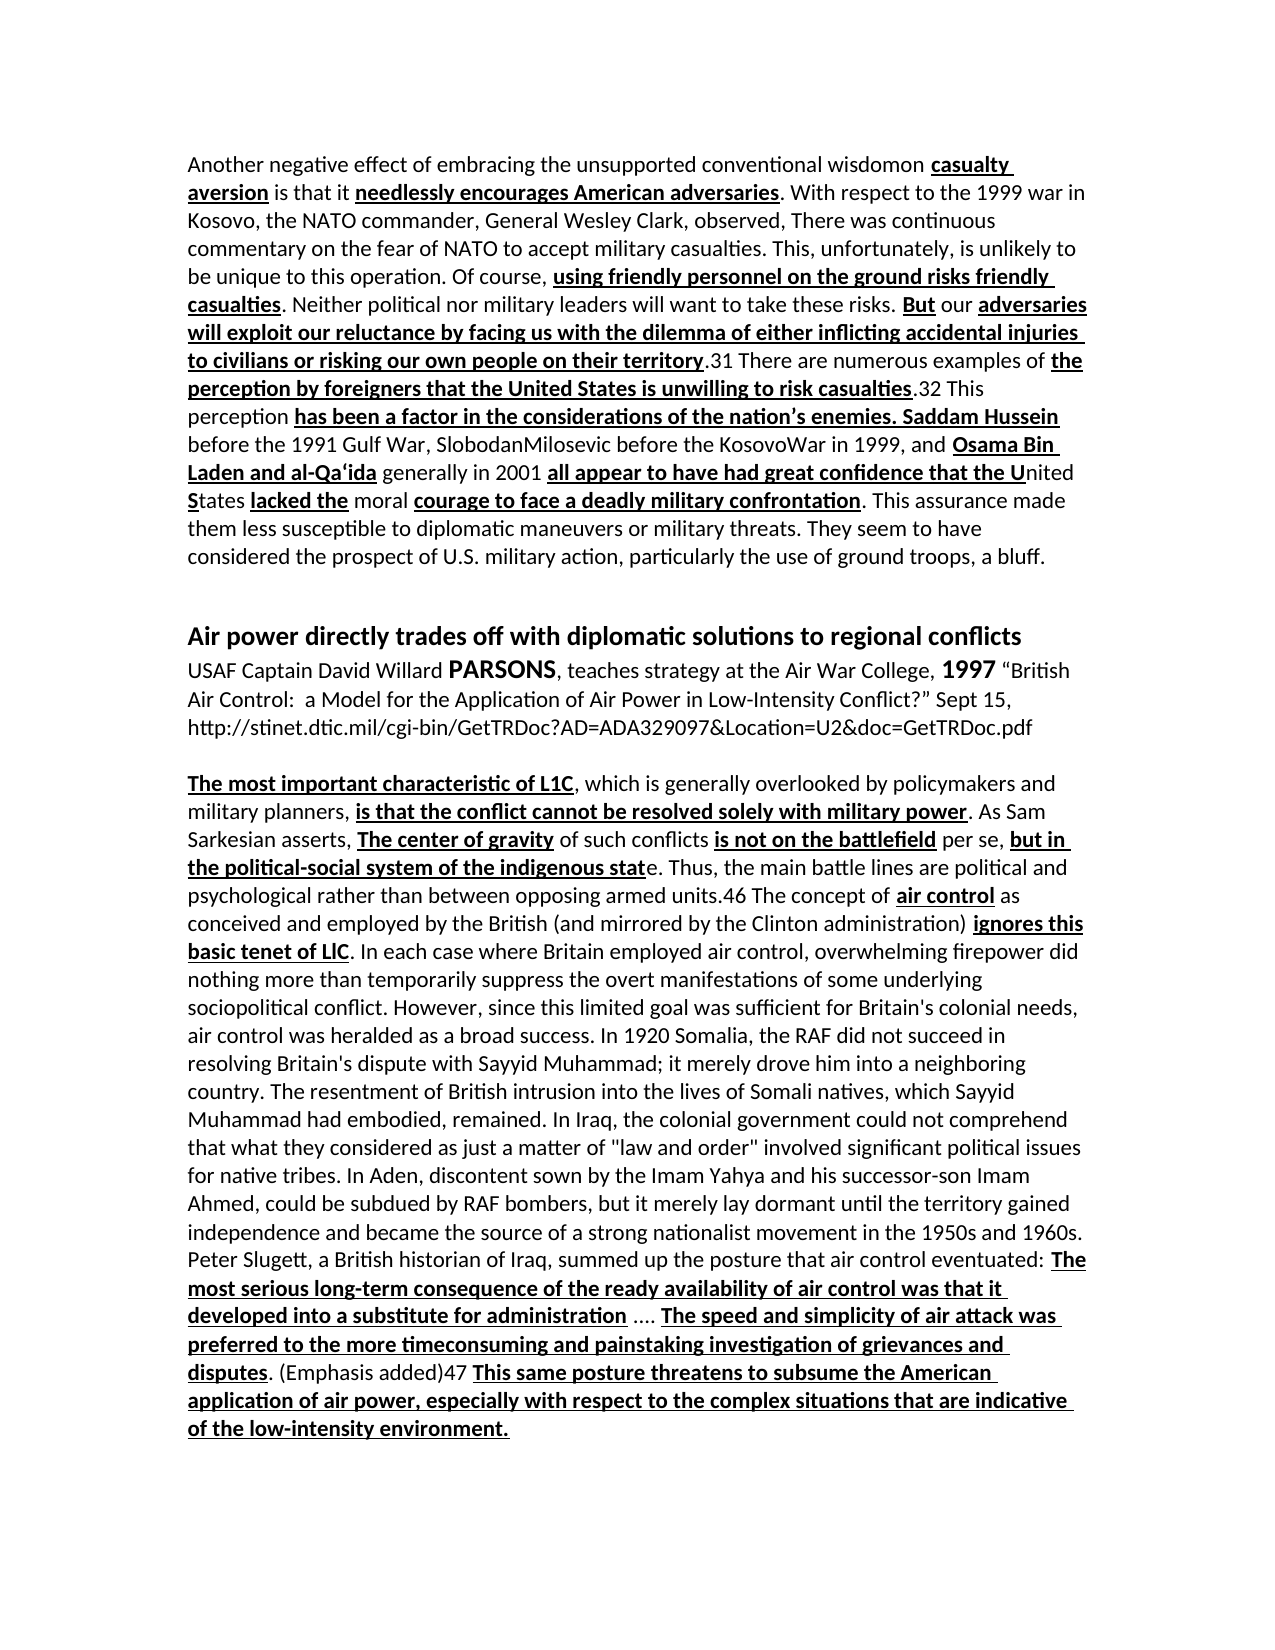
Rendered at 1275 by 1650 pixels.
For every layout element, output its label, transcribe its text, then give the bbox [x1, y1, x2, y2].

text Another negative effect of embracing the unsupported conventional wisdomon casualty aversion is that it needlessly encourages American adversaries. With respect to the 1999 war in Kosovo, the NATO commander, General Wesley Clark, observed, There was continuous commentary on the fear of NATO to accept military casualties. This, unfortunately, is unlikely to be unique to this operation. Of course, using friendly personnel on the ground risks friendly casualties. Neither political nor military leaders will want to take these risks. But our adversaries will exploit our reluctance by facing us with the dilemma of either inflicting accidental injuries to civilians or risking our own people on their territory.31 There are numerous examples of the perception by foreigners that the United States is unwilling to risk casualties.32 This perception has been a factor in the considerations of the nation’s enemies. Saddam Hussein before the 1991 Gulf War, SlobodanMilosevic before the KosovoWar in 1999, and Osama Bin Laden and al-Qa‘ida generally in 2001 all appear to have had great confidence that the United States lacked the moral courage to face a deadly military confrontation. This assurance made them less susceptible to diplomatic maneuvers or military threats. They seem to have considered the prospect of U.S. military action, particularly the use of ground troops, a bluff. [187, 150, 1087, 570]
text The most important characteristic of L1C, which is generally overlooked by policymakers and military planners, is that the conflict cannot be resolved solely with military power. As Sam Sarkesian asserts, The center of gravity of such conflicts is not on the battlefield per se, but in the political-social system of the indigenous state. Thus, the main battle lines are political and psychological rather than between opposing armed units.46 The concept of air control as conceived and employed by the British (and mirrored by the Clinton administration) ignores this basic tenet of LlC. In each case where Britain employed air control, overwhelming firepower did nothing more than temporarily suppress the overt manifestations of some underlying sociopolitical conflict. However, since this limited goal was sufficient for Britain's colonial needs, air control was heralded as a broad success. In 1920 Somalia, the RAF did not succeed in resolving Britain's dispute with Sayyid Muhammad; it merely drove him into a neighboring country. The resentment of British intrusion into the lives of Somali natives, which Sayyid Muhammad had embodied, remained. In Iraq, the colonial government could not comprehend that what they considered as just a matter of "law and order" involved significant political issues for native tribes. In Aden, discontent sown by the Imam Yahya and his successor-son Imam Ahmed, could be subdued by RAF bombers, but it merely lay dormant until the territory gained independence and became the source of a strong nationalist movement in the 1950s and 1960s. Peter Slugett, a British historian of Iraq, summed up the posture that air control eventuated: The most serious long-term consequence of the ready availability of air control was that it developed into a substitute for administration .... The speed and simplicity of air attack was preferred to the more timeconsuming and painstaking investigation of grievances and disputes. (Emphasis added)47 This same posture threatens to subsume the American application of air power, especially with respect to the complex situations that are indicative of the low-intensity environment. [187, 769, 1087, 1442]
subtitle Air power directly trades off with diplomatic solutions to regional conflicts [187, 619, 1087, 652]
text USAF Captain David Willard PARSONS, teaches strategy at the Air War College, 1997 “British Air Control: a Model for the Application of Air Power in Low-Intensity Conflict?” Sept 15, http://stinet.dtic.mil/cgi-bin/GetTRDoc?AD=ADA329097&Location=U2&doc=GetTRDoc.pdf [187, 652, 1087, 741]
